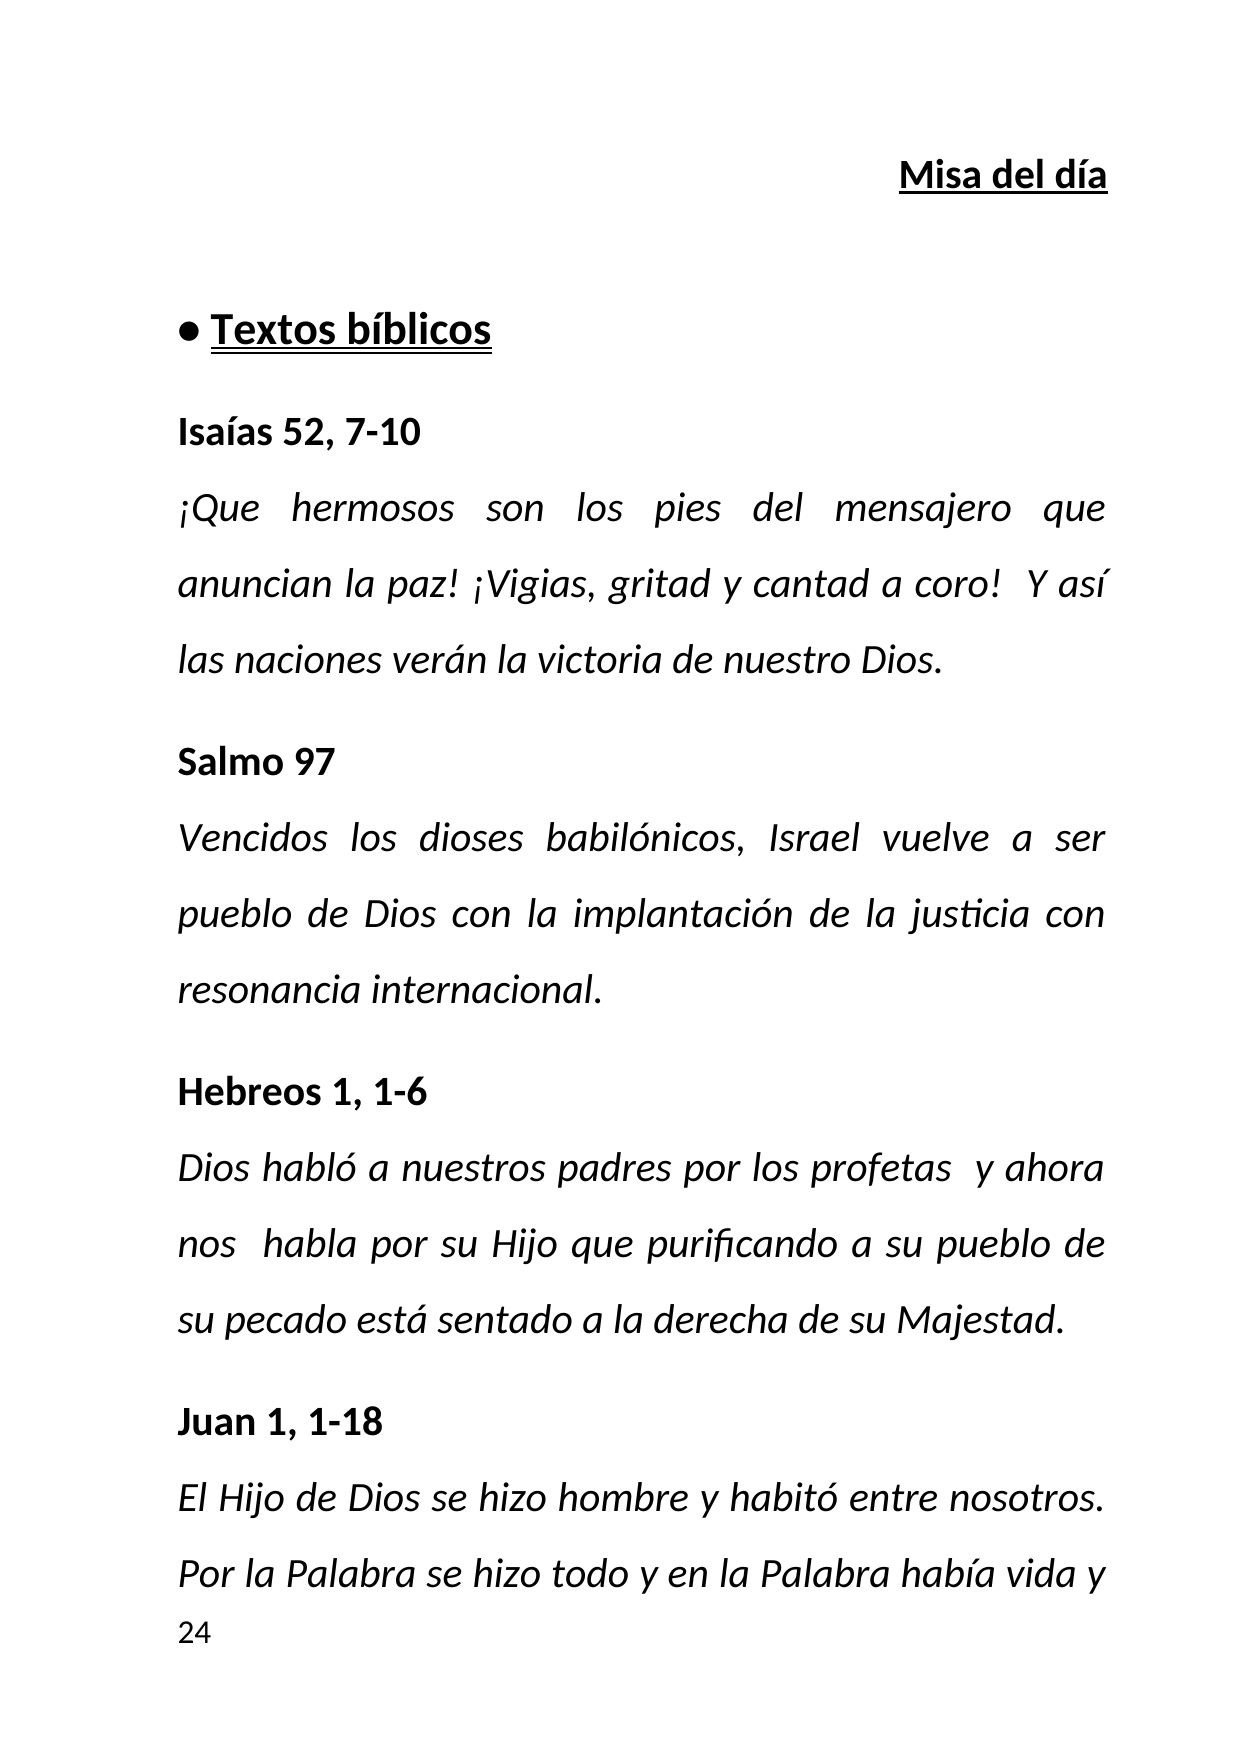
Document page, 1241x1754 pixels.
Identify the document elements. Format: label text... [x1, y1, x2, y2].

text • Textos bíblicos [148, 300, 1093, 356]
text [177, 1471, 1107, 1598]
text Juan 1, 1-18 [177, 1395, 1107, 1446]
text Hebreos 1, 1-6 [177, 1065, 1107, 1116]
text Dios habló a nuestros padres por los profetas y ahora nos habla por su Hijo que purificando a su pueblo de su pecado está sentado a la derecha de su Majestad. [177, 1141, 1107, 1344]
text Vencidos los dioses babilónicos, Israel vuelve a ser pueblo de Dios con la implantación de la justicia con resonancia internacional. [177, 811, 1107, 1014]
text Isaías 52, 7-10 [177, 405, 1107, 456]
text Salmo 97 [177, 735, 1107, 786]
text Misa del día [177, 148, 1107, 198]
text ¡Que hermosos son los pies del mensajero que anuncian la paz! ¡Vigias, gritad y cantad a coro! Y así las naciones verán la victoria de nuestro Dios. [177, 481, 1107, 684]
